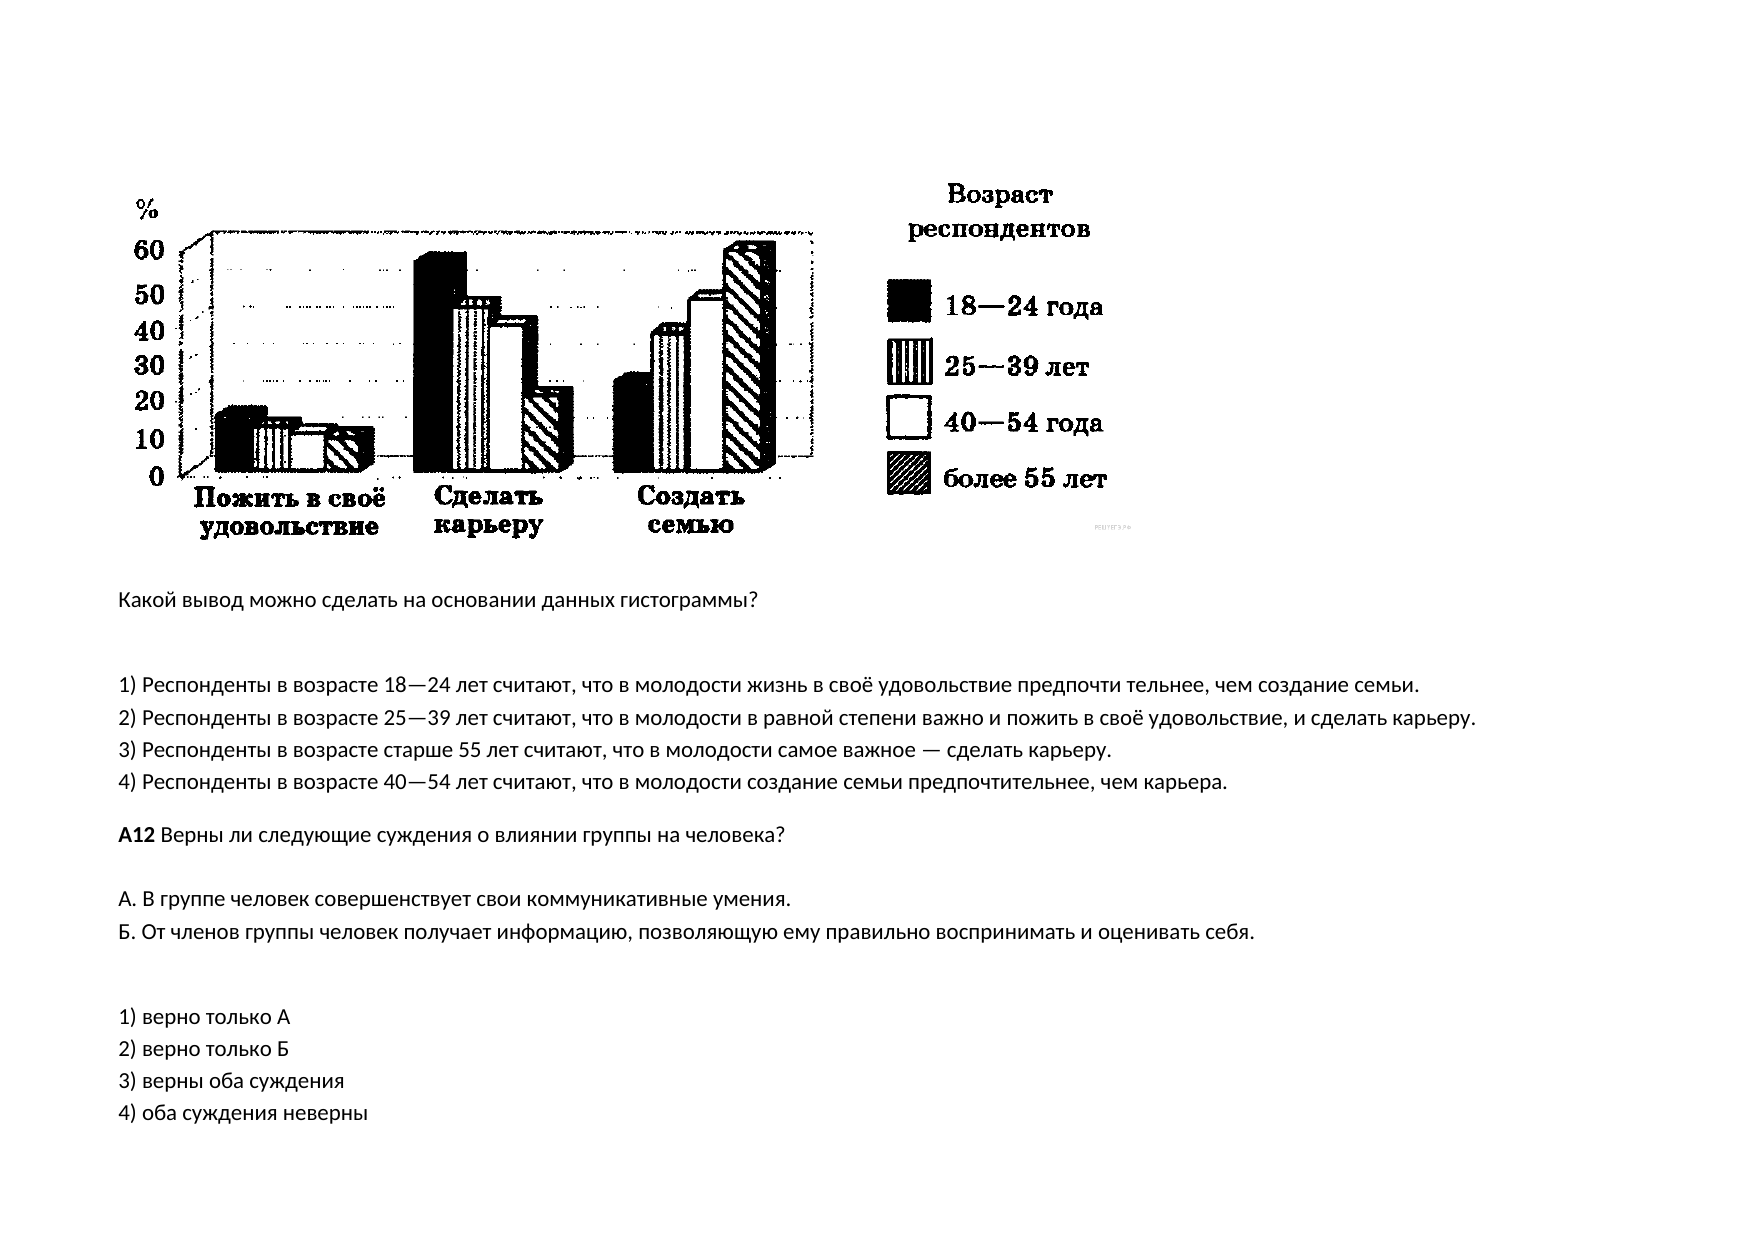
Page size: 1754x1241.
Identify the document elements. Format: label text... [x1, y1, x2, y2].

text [118, 177, 1636, 613]
text A12 Верны ли следующие суждения о влиянии группы на человека? А. В группе человек совершенствует свои коммуникативные умения. Б. От членов группы человек получает информацию, позволяющую ему правильно воспринимать и оценивать себя. [118, 820, 1636, 945]
text 1) Респонденты в возрасте 18—24 лет считают, что в молодости жизнь в своё удовольствие предпочти тельнее, чем создание семьи. 2) Респонденты в возрасте 25—39 лет считают, что в молодости в равной степени важно и пожить в своё удовольствие, и сделать карьеру. 3) Респонденты в возрасте старше 55 лет считают, что в молодости самое важное — сделать карьеру. 4) Респонденты в возрасте 40—54 лет считают, что в молодости создание семьи предпочтительнее, чем карьера. [118, 638, 1636, 795]
text 1) верно только А 2) верно только Б 3) верны оба суждения 4) оба суждения неверны [118, 970, 1636, 1127]
picture [118, 177, 1134, 549]
